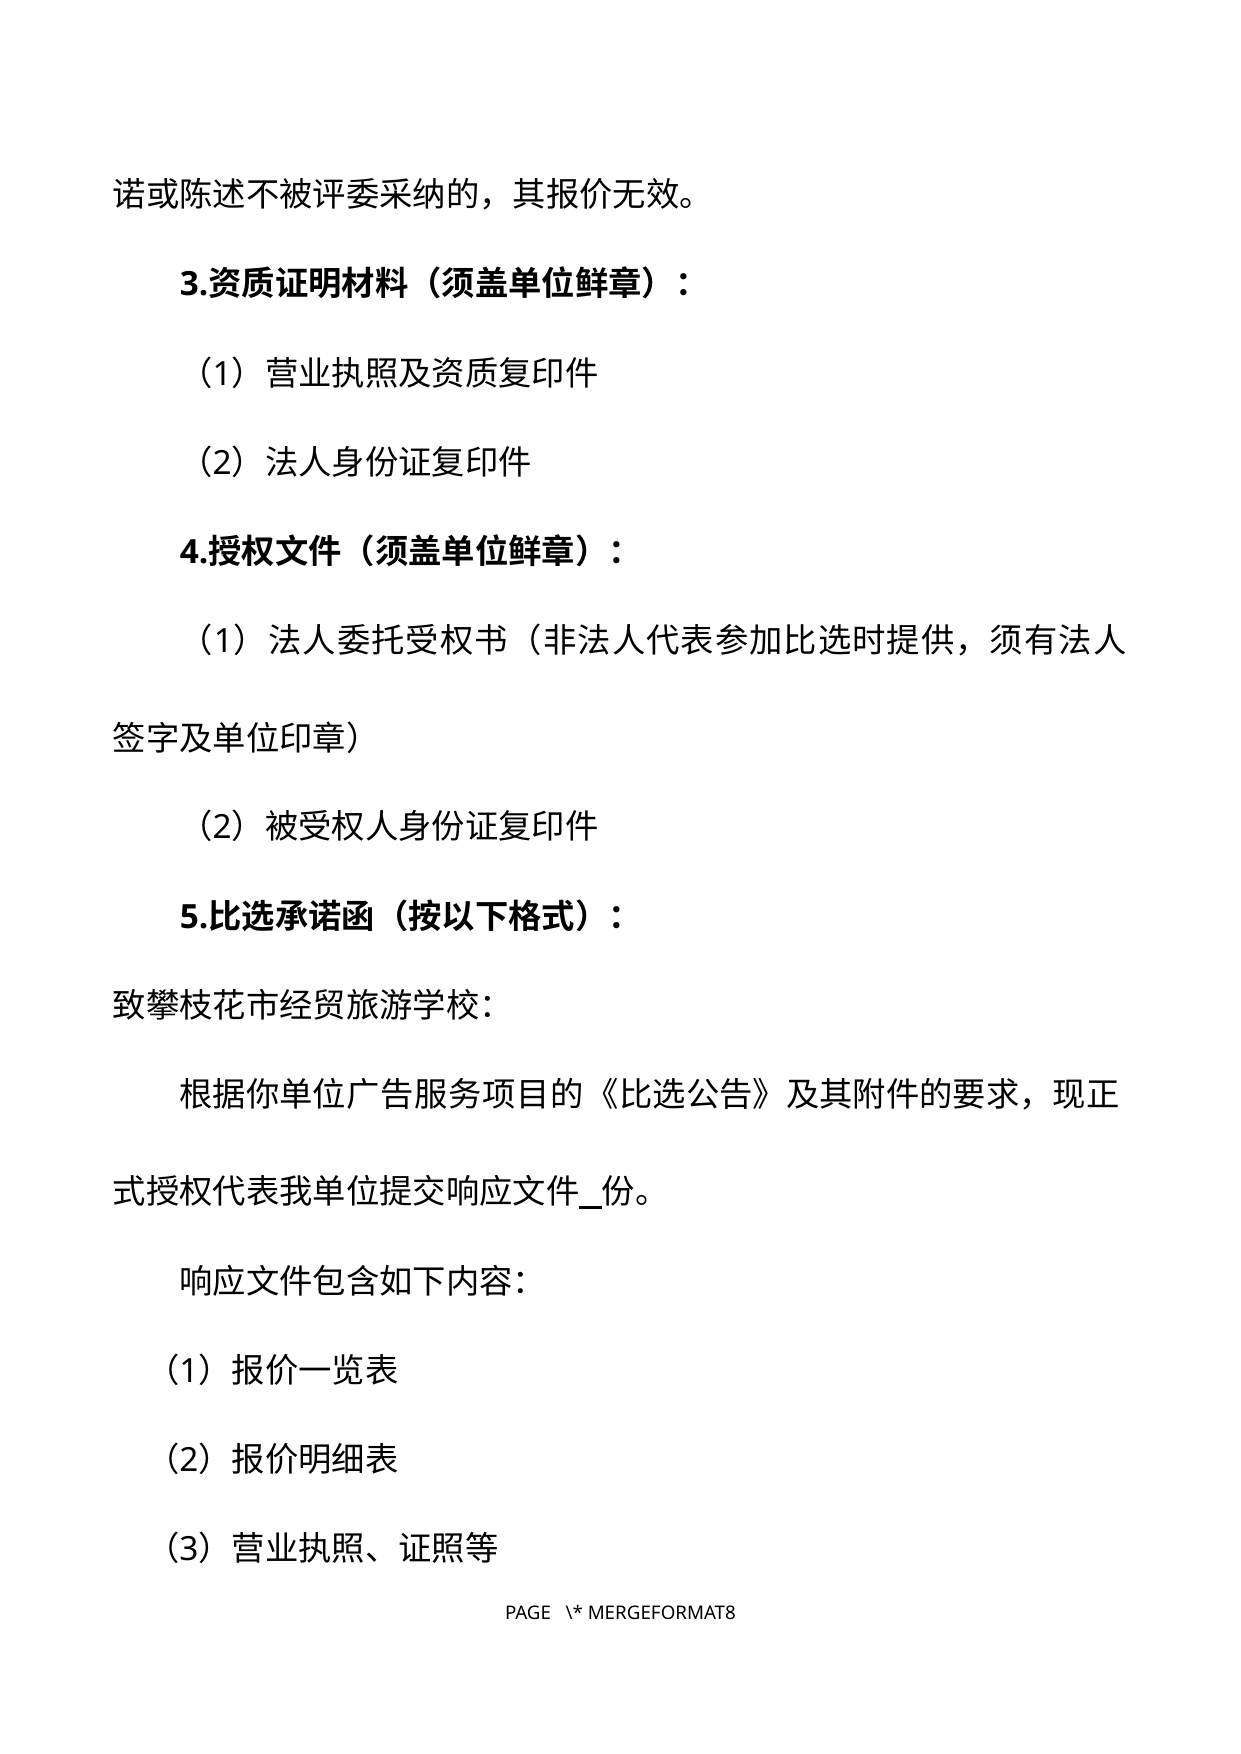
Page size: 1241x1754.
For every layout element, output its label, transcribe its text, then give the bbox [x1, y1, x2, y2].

text （1）法人委托受权书（非法人代表参加比选时提供，须有法人签字及单位印章） [112, 606, 1128, 768]
text （2）法人身份证复印件 [112, 427, 1128, 492]
text 根据你单位广告服务项目的《比选公告》及其附件的要求，现正式授权代表我单位提交响应文件 份。 [112, 1059, 1128, 1222]
text （3）营业执照、证照等 [112, 1513, 1128, 1578]
text 致攀枝花市经贸旅游学校： [112, 970, 1128, 1035]
text 响应文件包含如下内容： [112, 1246, 1128, 1311]
text （1）报价一览表 [112, 1335, 1128, 1400]
text 3.资质证明材料（须盖单位鲜章）： [112, 249, 1128, 314]
text 5.比选承诺函（按以下格式）： [112, 881, 1128, 946]
text （2）报价明细表 [112, 1424, 1128, 1489]
text （1）营业执照及资质复印件 [112, 338, 1128, 403]
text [112, 160, 1128, 225]
text 4.授权文件（须盖单位鲜章）： [112, 516, 1128, 581]
text （2）被受权人身份证复印件 [112, 792, 1128, 857]
